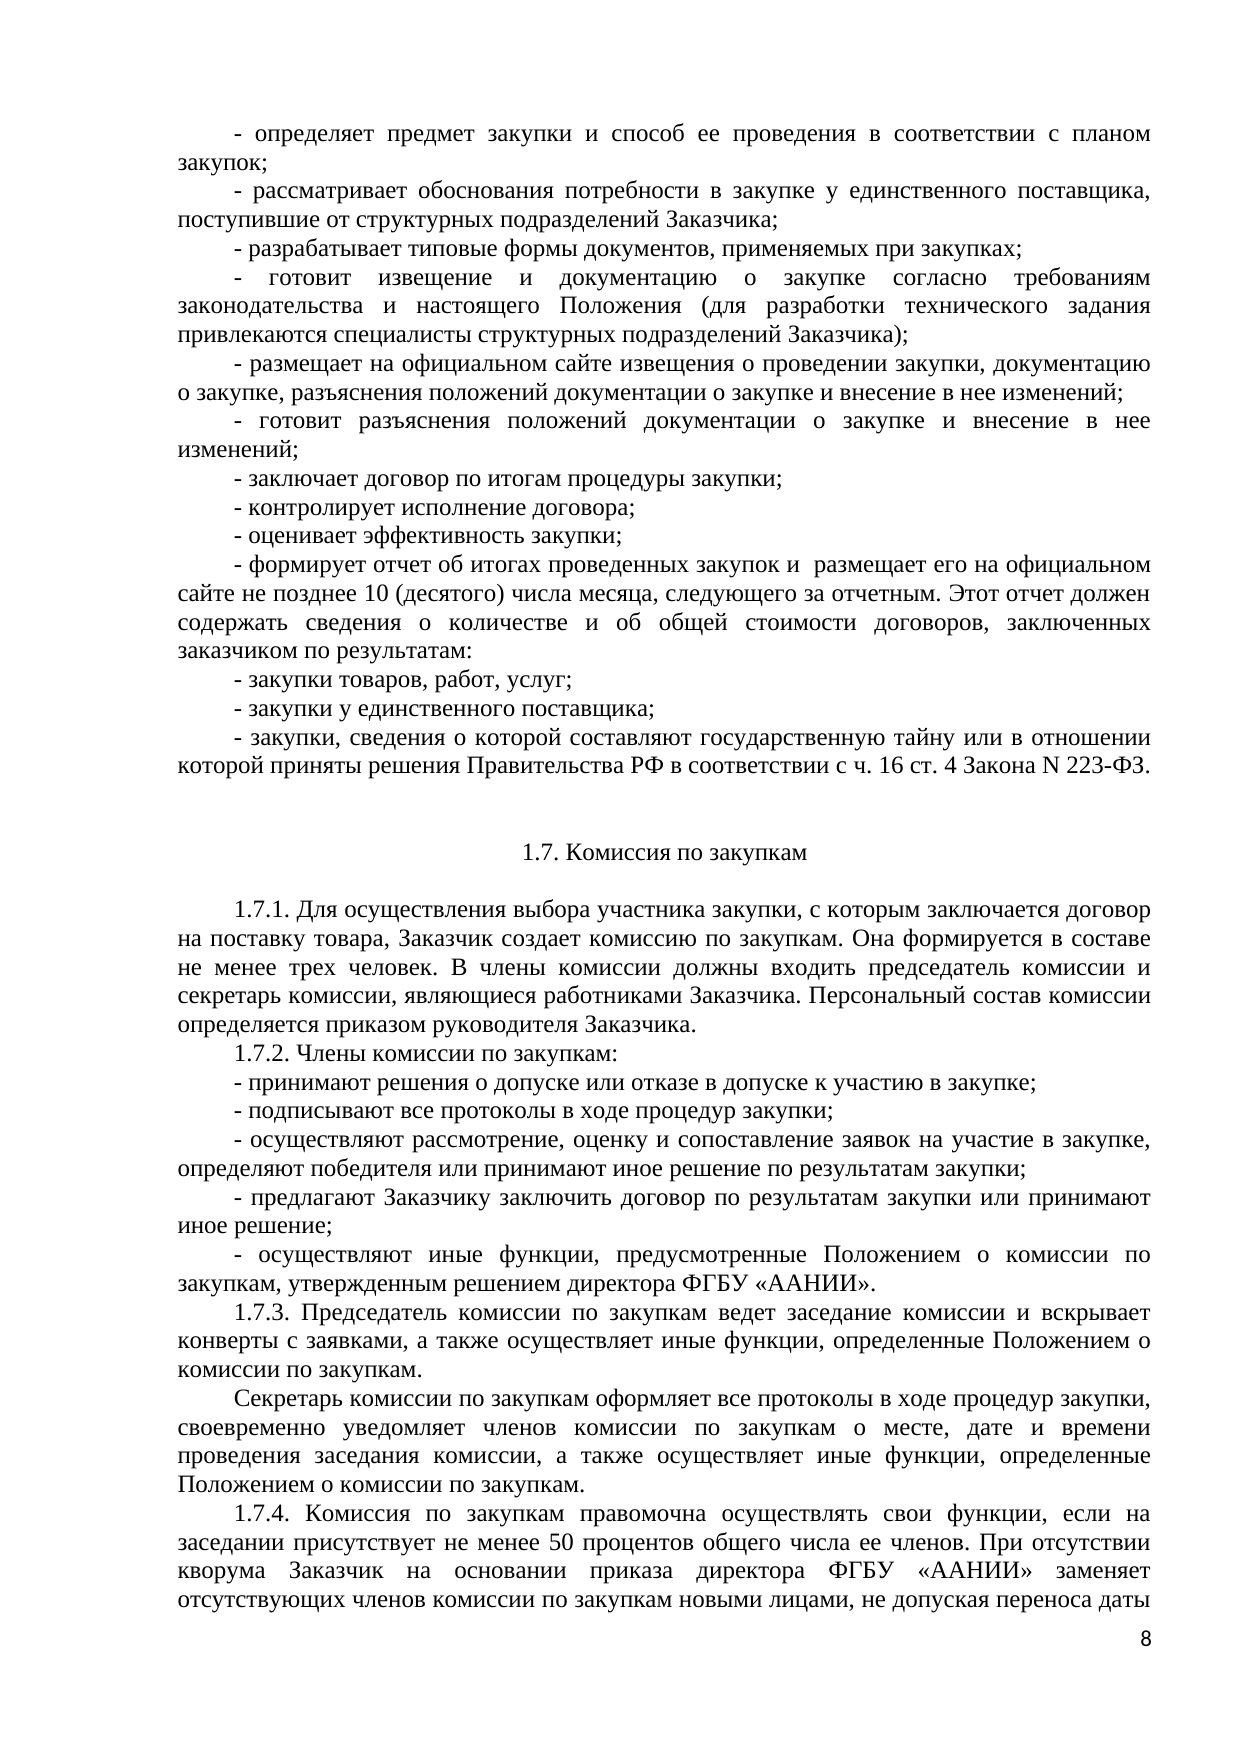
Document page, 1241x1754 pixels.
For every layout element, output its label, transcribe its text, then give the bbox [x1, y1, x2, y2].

text - подписывают все протоколы в ходе процедур закупки; [177, 1096, 1152, 1124]
text 1.7.2. Члены комиссии по закупкам: [177, 1038, 1152, 1067]
text - оценивает эффективность закупки; [177, 521, 1152, 549]
text - предлагают Заказчику заключить договор по результатам закупки или принимают иное решение; [177, 1182, 1152, 1239]
text - рассматривает обоснования потребности в закупке у единственного поставщика, поступившие от структурных подразделений Заказчика; [177, 176, 1152, 233]
text 1.7.3. Председатель комиссии по закупкам ведет заседание комиссии и вскрывает конверты с заявками, а также осуществляет иные функции, определенные Положением о комиссии по закупкам. [177, 1297, 1152, 1383]
text 1.7.1. Для осуществления выбора участника закупки, с которым заключается договор на поставку товара, Заказчик создает комиссию по закупкам. Она формируется в составе не менее трех человек. В члены комиссии должны входить председатель комиссии и секретарь комиссии, являющиеся работниками Заказчика. Персональный состав комиссии определяется приказом руководителя Заказчика. [177, 894, 1152, 1038]
text - осуществляют рассмотрение, оценку и сопоставление заявок на участие в закупке, определяют победителя или принимают иное решение по результатам закупки; [177, 1124, 1152, 1182]
text - заключает договор по итогам процедуры закупки; [177, 463, 1152, 492]
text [177, 1498, 1152, 1613]
text - закупки товаров, работ, услуг; [177, 664, 1152, 693]
text - закупки у единственного поставщика; [177, 693, 1152, 722]
text - готовит разъяснения положений документации о закупке и внесение в нее изменений; [177, 406, 1152, 463]
text Секретарь комиссии по закупкам оформляет все протоколы в ходе процедур закупки, своевременно уведомляет членов комиссии по закупкам о месте, дате и времени проведения заседания комиссии, а также осуществляет иные функции, определенные Положением о комиссии по закупкам. [177, 1383, 1152, 1498]
text - разрабатывает типовые формы документов, применяемых при закупках; [177, 233, 1152, 262]
text - осуществляют иные функции, предусмотренные Положением о комиссии по закупкам, утвержденным решением директора ФГБУ «ААНИИ». [177, 1239, 1152, 1297]
text - определяет предмет закупки и способ ее проведения в соответствии с планом закупок; [177, 118, 1152, 176]
text 1.7. Комиссия по закупкам [177, 837, 1152, 866]
text - контролирует исполнение договора; [177, 492, 1152, 521]
text - формирует отчет об итогах проведенных закупок и размещает его на официальном сайте не позднее 10 (десятого) числа месяца, следующего за отчетным. Этот отчет должен содержать сведения о количестве и об общей стоимости договоров, заключенных заказчиком по результатам: [177, 549, 1152, 664]
text - готовит извещение и документацию о закупке согласно требованиям законодательства и настоящего Положения (для разработки технического задания привлекаются специалисты структурных подразделений Заказчика); [177, 262, 1152, 348]
text - закупки, сведения о которой составляют государственную тайну или в отношении которой приняты решения Правительства РФ в соответствии с ч. 16 ст. 4 Закона N 223-ФЗ. [177, 722, 1152, 779]
text - размещает на официальном сайте извещения о проведении закупки, документацию о закупке, разъяснения положений документации о закупке и внесение в нее изменений; [177, 348, 1152, 406]
text - принимают решения о допуске или отказе в допуске к участию в закупке; [177, 1067, 1152, 1096]
